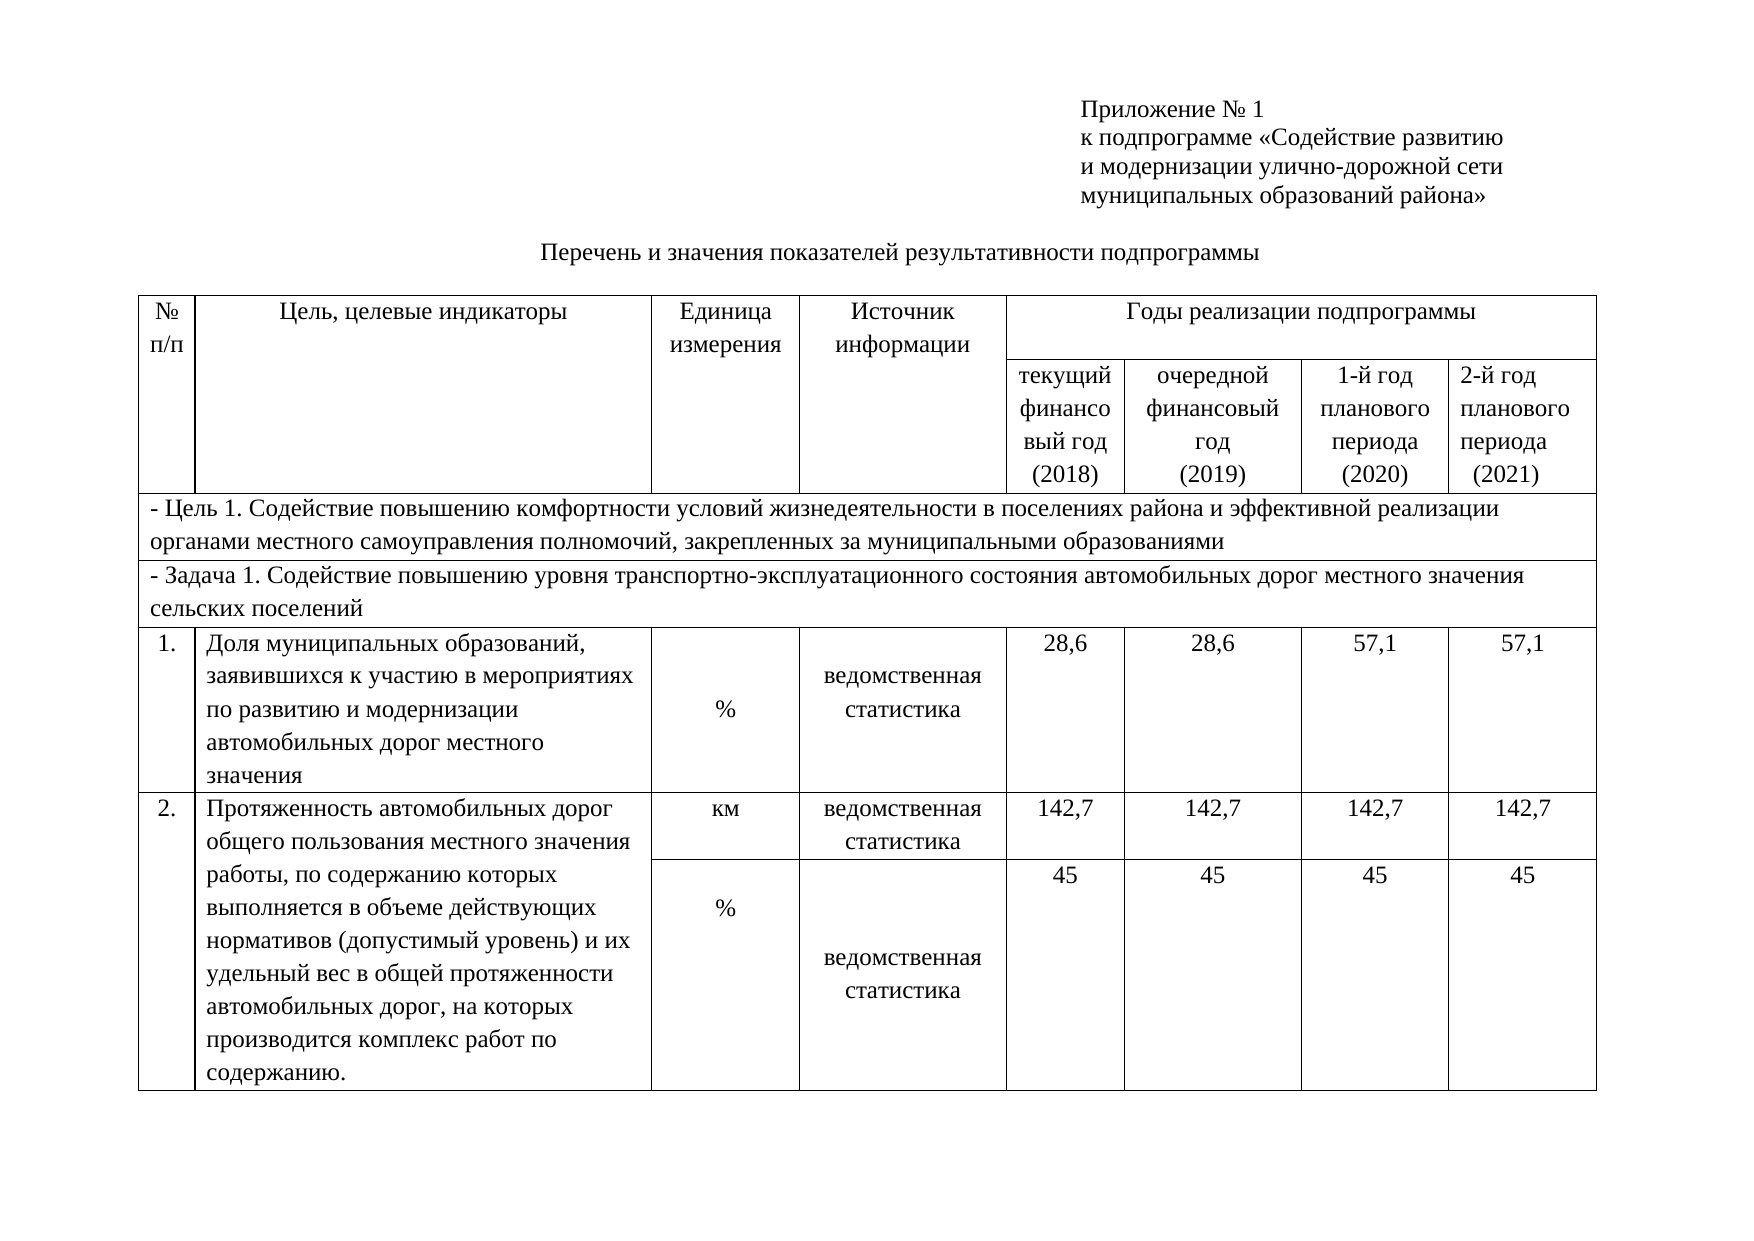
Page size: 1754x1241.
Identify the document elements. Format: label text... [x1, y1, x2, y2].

table_cell % [652, 860, 799, 1089]
table_header Годы реализации подпрограммы [1007, 296, 1596, 359]
table_cell % [652, 628, 799, 792]
table_cell 45 [1302, 860, 1448, 1089]
table_cell 142,7 [1125, 793, 1301, 859]
table_cell текущий финансовый год (2018) [1007, 360, 1124, 492]
table_cell 1-й год планового периода (2020) [1302, 360, 1448, 492]
table_cell ведомственная статистика [800, 628, 1006, 792]
table_cell 142,7 [1007, 793, 1124, 859]
table_header Единица измерения [652, 296, 799, 492]
text и модернизации улично-дорожной сети муниципальных образований района» [1080, 151, 1650, 209]
text Перечень и значения показателей результативности подпрограммы [150, 237, 1650, 266]
table_cell 57,1 [1302, 628, 1448, 792]
table_cell 142,7 [1302, 793, 1448, 859]
table_header Источник информации [800, 296, 1006, 492]
table_cell 28,6 [1007, 628, 1124, 792]
text Приложение № 1 [1080, 94, 1650, 122]
table_cell км [652, 793, 799, 859]
table_cell - Задача 1. Содействие повышению уровня транспортно-эксплуатационного состояния автомобильных дорог местного значения сельских поселений [139, 561, 1596, 627]
table_header № п/п [139, 296, 194, 492]
table_cell 45 [1449, 860, 1596, 1089]
table_header Цель, целевые индикаторы [196, 296, 651, 492]
table_cell - Цель 1. Содействие повышению комфортности условий жизнедеятельности в поселениях района и эффективной реализации органами местного самоуправления полномочий, закрепленных за муниципальными образованиями [139, 494, 1596, 559]
text к подпрограмме «Содействие развитию [1080, 122, 1650, 151]
table_cell ведомственная статистика [800, 860, 1006, 1089]
table_cell 57,1 [1449, 628, 1596, 792]
table_cell очередной финансовый год (2019) [1125, 360, 1301, 492]
table_cell 45 [1007, 860, 1124, 1089]
table_cell Доля муниципальных образований, заявившихся к участию в мероприятиях по развитию и модернизации автомобильных дорог местного значения [196, 628, 651, 792]
table_cell 45 [1125, 860, 1301, 1089]
table_cell 1. [139, 628, 194, 792]
table_cell 28,6 [1125, 628, 1301, 792]
table_cell Протяженность автомобильных дорог общего пользования местного значения работы, по содержанию которых выполняется в объеме действующих нормативов (допустимый уровень) и их удельный вес в общей протяженности автомобильных дорог, на которых производится комплекс работ по содержанию. [196, 793, 651, 1089]
table_cell 2-й год планового периода (2021) [1449, 360, 1596, 492]
table_cell 142,7 [1449, 793, 1596, 859]
table_cell ведомственная статистика [800, 793, 1006, 859]
table_cell 2. [139, 793, 194, 1089]
